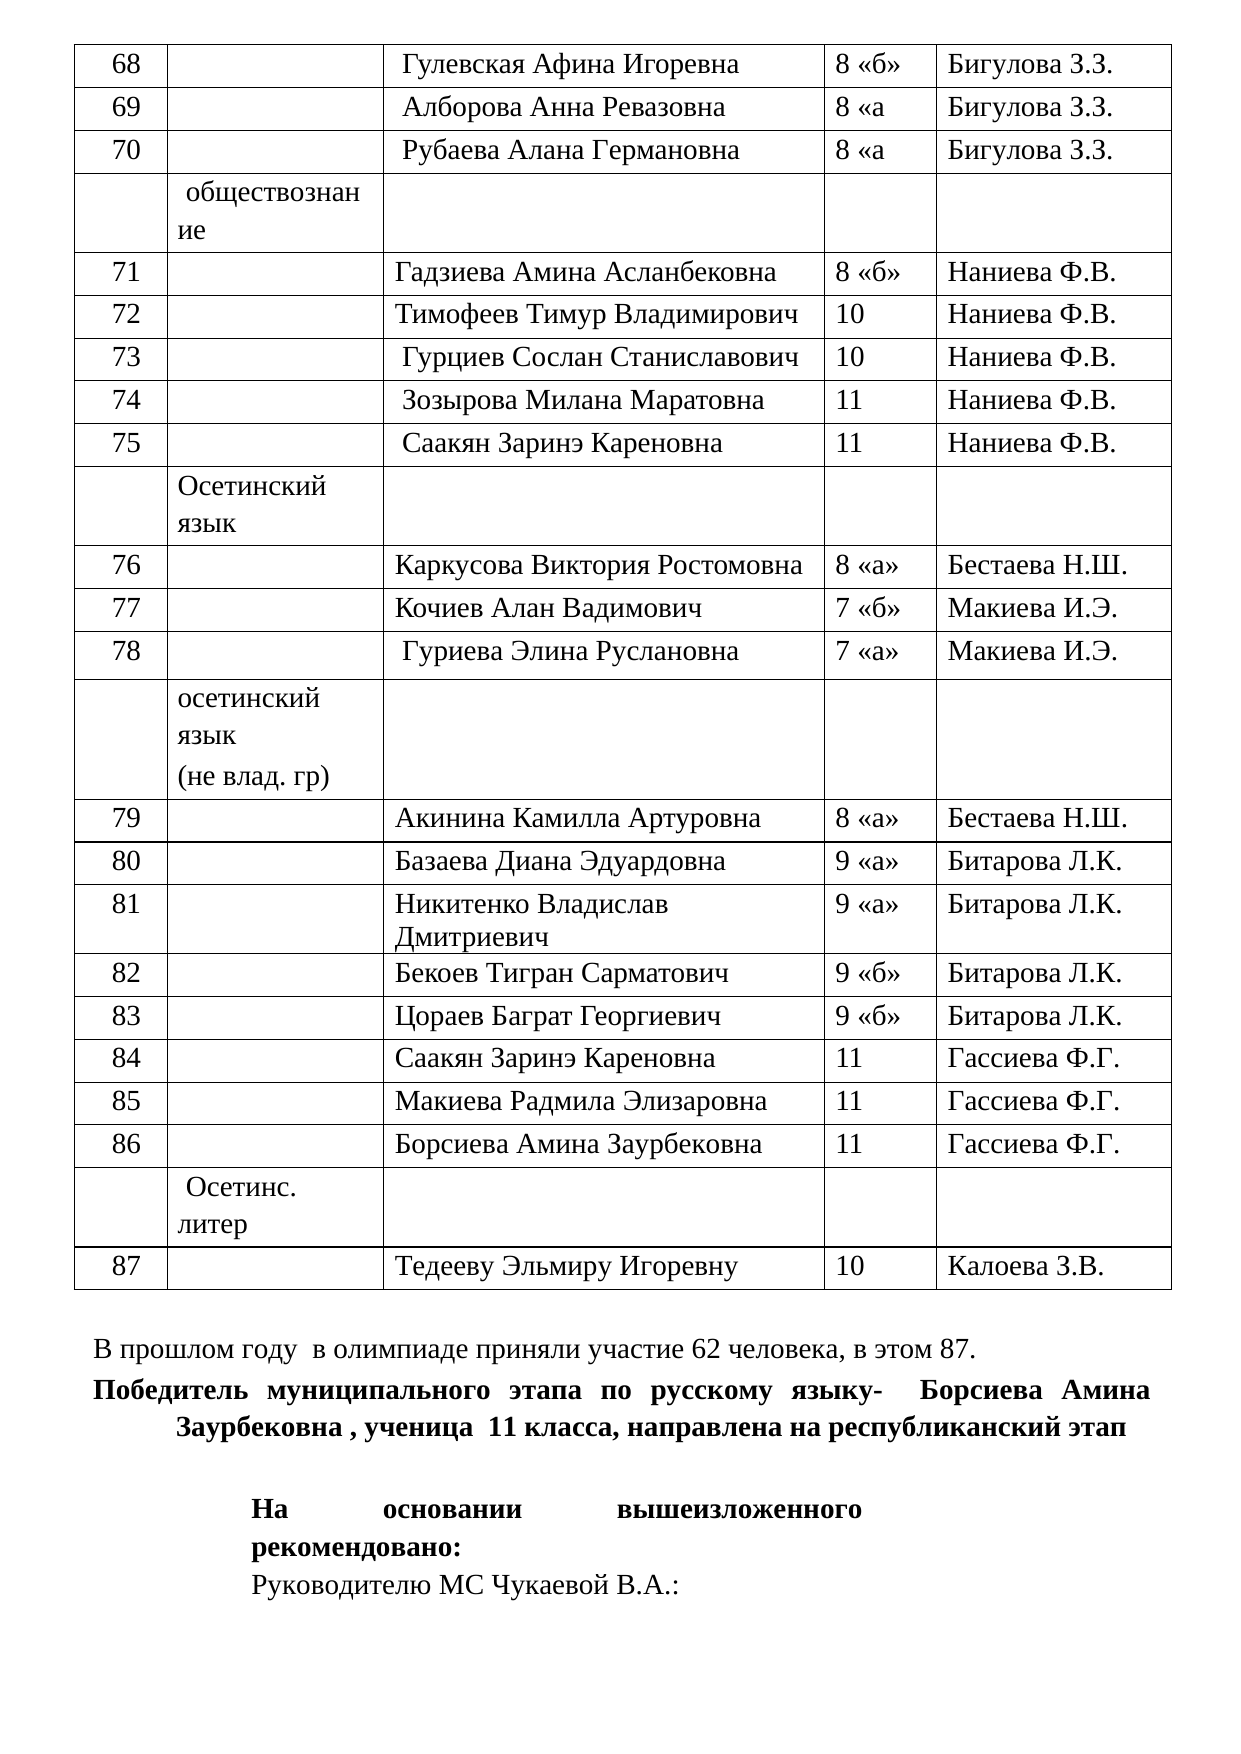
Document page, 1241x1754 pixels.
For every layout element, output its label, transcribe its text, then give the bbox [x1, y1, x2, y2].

table_cell 84 [75, 1040, 167, 1082]
table_cell 79 [75, 800, 167, 841]
table_cell 9 «б» [825, 997, 936, 1039]
table_cell [825, 467, 936, 545]
table_cell [825, 174, 936, 252]
table_cell Никитенко Владислав Дмитриевич [384, 885, 824, 953]
table_cell 72 [75, 296, 167, 338]
table_cell [75, 174, 167, 252]
table_cell [168, 131, 383, 173]
table_cell 76 [75, 546, 167, 588]
table_cell [384, 1168, 824, 1246]
table_cell 11 [825, 1125, 936, 1167]
table_cell Макиева И.Э. [937, 632, 1171, 678]
table_cell Наниева Ф.В. [937, 381, 1171, 423]
table_cell [75, 680, 167, 799]
table_cell [384, 680, 824, 799]
table_cell [825, 680, 936, 799]
table_cell 7 «б» [825, 589, 936, 631]
table_cell [168, 296, 383, 338]
table_cell 75 [75, 424, 167, 466]
table_cell 11 [825, 1040, 936, 1082]
table_cell 9 «а» [825, 885, 936, 953]
table_cell [168, 424, 383, 466]
table_cell 8 «а» [825, 546, 936, 588]
table_cell Акинина Камилла Артуровна [384, 800, 824, 841]
table_cell 81 [75, 885, 167, 953]
table_cell Наниева Ф.В. [937, 339, 1171, 380]
table_cell 82 [75, 954, 167, 996]
table_cell 8 «а» [825, 800, 936, 841]
table_cell Борсиева Амина Заурбековна [384, 1125, 824, 1167]
table_cell Саакян Заринэ Кареновна [384, 1040, 824, 1082]
table_cell 77 [75, 589, 167, 631]
table_cell [75, 467, 167, 545]
table_cell 8 «б» [825, 45, 936, 87]
table_cell 69 [75, 88, 167, 130]
table_cell [168, 843, 383, 884]
table_cell Гассиева Ф.Г. [937, 1125, 1171, 1167]
table_cell Битарова Л.К. [937, 997, 1171, 1039]
table_cell [168, 954, 383, 996]
table_cell 8 «а [825, 131, 936, 173]
table_cell 11 [825, 424, 936, 466]
table_cell [168, 1083, 383, 1124]
table_cell [75, 1168, 167, 1246]
table_cell Калоева З.В. [937, 1248, 1171, 1289]
table_cell Тимофеев Тимур Владимирович [384, 296, 824, 338]
table_cell Бестаева Н.Ш. [937, 800, 1171, 841]
table_cell Гурциев Сослан Станиславович [384, 339, 824, 380]
text В прошлом году в олимпиаде приняли участие 62 человека, в этом 87. [93, 1331, 1152, 1365]
table_cell Осетинс. литер [168, 1168, 383, 1246]
table_cell [168, 800, 383, 841]
table_cell Тедееву Эльмиру Игоревну [384, 1248, 824, 1289]
table_cell Макиева И.Э. [937, 589, 1171, 631]
table_cell 78 [75, 632, 167, 678]
table_cell Гуриева Элина Руслановна [384, 632, 824, 678]
table_cell 73 [75, 339, 167, 380]
table_cell 9 «б» [825, 954, 936, 996]
table_cell Бекоев Тигран Сарматович [384, 954, 824, 996]
table_cell Алборова Анна Ревазовна [384, 88, 824, 130]
table_cell 10 [825, 1248, 936, 1289]
table_cell Наниева Ф.В. [937, 296, 1171, 338]
table_cell 86 [75, 1125, 167, 1167]
table_cell [168, 1040, 383, 1082]
table_cell Наниева Ф.В. [937, 424, 1171, 466]
text Победитель муниципального этапа по русскому языку- Борсиева Амина Заурбековна , ученица 11 класса, направлена на республиканский этап [93, 1372, 1152, 1443]
table_cell Гассиева Ф.Г. [937, 1040, 1171, 1082]
table_cell Гадзиева Амина Асланбековна [384, 253, 824, 295]
text На основании вышеизложенного рекомендовано: [251, 1492, 862, 1562]
table_cell 11 [825, 381, 936, 423]
table_cell обществознание [168, 174, 383, 252]
table_cell Цораев Баграт Георгиевич [384, 997, 824, 1039]
table_cell [825, 1168, 936, 1246]
table_cell [168, 1125, 383, 1167]
table_cell [168, 339, 383, 380]
table_cell Гассиева Ф.Г. [937, 1083, 1171, 1124]
table_cell Бигулова З.З. [937, 88, 1171, 130]
table_cell 10 [825, 339, 936, 380]
table_cell 8 «а [825, 88, 936, 130]
table_cell Саакян Заринэ Кареновна [384, 424, 824, 466]
table_cell 74 [75, 381, 167, 423]
table_cell 10 [825, 296, 936, 338]
text Руководителю МС Чукаевой В.А.: [251, 1567, 862, 1601]
table_cell [168, 45, 383, 87]
table_cell 68 [75, 45, 167, 87]
table_cell Макиева Радмила Элизаровна [384, 1083, 824, 1124]
table_cell [168, 1248, 383, 1289]
table_cell 87 [75, 1248, 167, 1289]
table_cell [168, 88, 383, 130]
table_cell Зозырова Милана Маратовна [384, 381, 824, 423]
table_cell [937, 467, 1171, 545]
table_cell 83 [75, 997, 167, 1039]
table_cell [937, 1168, 1171, 1246]
table_cell Кочиев Алан Вадимович [384, 589, 824, 631]
table_cell Битарова Л.К. [937, 885, 1171, 953]
table_cell Бигулова З.З. [937, 45, 1171, 87]
table_cell [384, 467, 824, 545]
table_cell Бигулова З.З. [937, 131, 1171, 173]
table_cell 80 [75, 843, 167, 884]
table_cell Бестаева Н.Ш. [937, 546, 1171, 588]
table_cell [168, 546, 383, 588]
table_cell Битарова Л.К. [937, 954, 1171, 996]
table_cell Наниева Ф.В. [937, 253, 1171, 295]
table_cell Битарова Л.К. [937, 843, 1171, 884]
table_cell Рубаева Алана Германовна [384, 131, 824, 173]
table_cell [384, 174, 824, 252]
table_cell 71 [75, 253, 167, 295]
table_cell [168, 589, 383, 631]
table_cell Осетинский язык [168, 467, 383, 545]
table_cell [937, 174, 1171, 252]
table_cell [168, 997, 383, 1039]
table_cell осетинский язык (не влад. гр) [168, 680, 383, 799]
table_cell [168, 632, 383, 678]
table_cell Гулевская Афина Игоревна [384, 45, 824, 87]
table_cell [937, 680, 1171, 799]
table_cell [168, 885, 383, 953]
table_cell 11 [825, 1083, 936, 1124]
table_cell [168, 381, 383, 423]
table_cell Базаева Диана Эдуардовна [384, 843, 824, 884]
table_cell 9 «а» [825, 843, 936, 884]
table_cell 70 [75, 131, 167, 173]
table_cell 8 «б» [825, 253, 936, 295]
table_cell [168, 253, 383, 295]
table_cell Каркусова Виктория Ростомовна [384, 546, 824, 588]
table_cell 7 «а» [825, 632, 936, 678]
table_cell 85 [75, 1083, 167, 1124]
